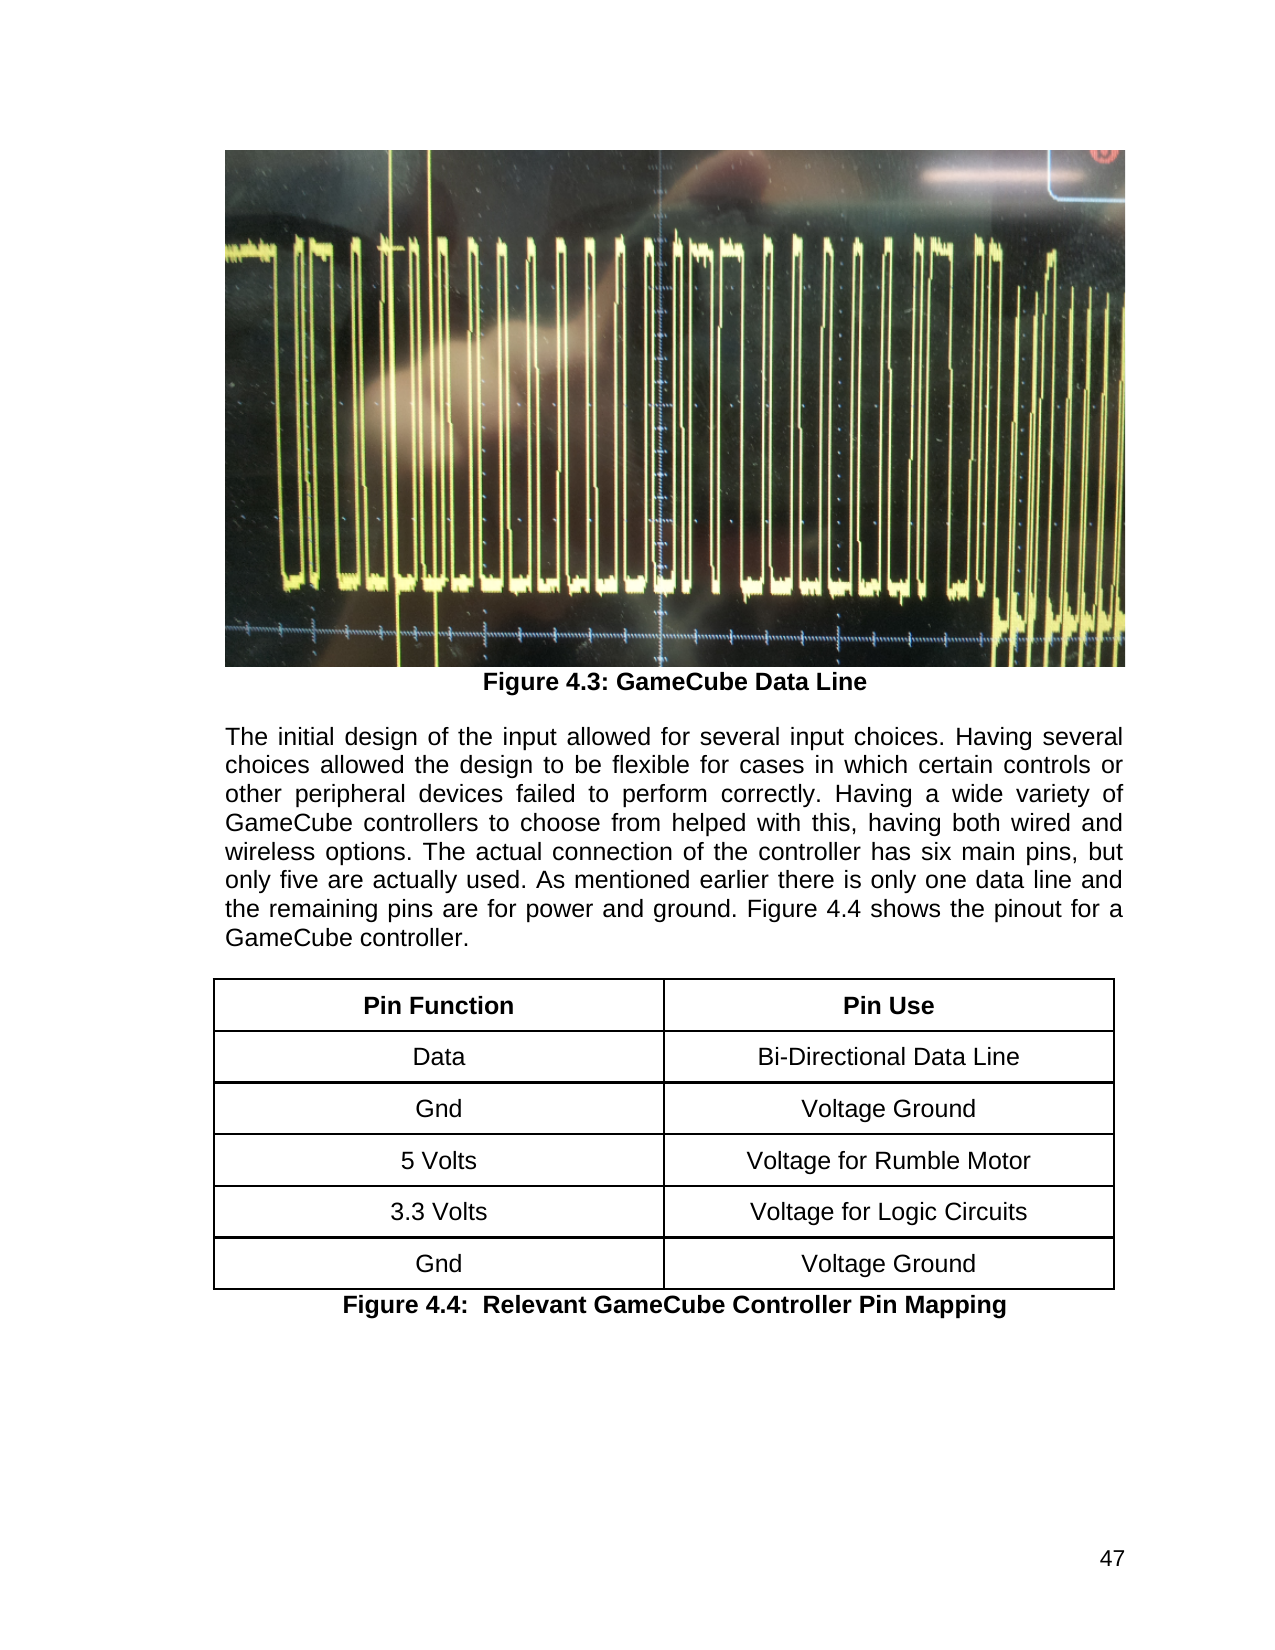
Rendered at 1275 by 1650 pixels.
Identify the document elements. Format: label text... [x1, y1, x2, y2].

table_cell Voltage for Logic Circuits [665, 1187, 1113, 1236]
table_cell Voltage Ground [665, 1239, 1113, 1288]
text Figure 4.3: GameCube Data Line [225, 667, 1125, 695]
table_cell Voltage Ground [665, 1084, 1113, 1133]
text The initial design of the input allowed for several input choices. Having several choices allowed the design to be flexible for cases in which certain controls or other peripheral devices failed to perform correctly. Having a wide variety of GameCube controllers to choose from helped with this, having both wired and wireless options. The actual connection of the controller has six main pins, but only five are actually used. As mentioned earlier there is only one data line and the remaining pins are for power and ground. Figure 4.4 shows the pinout for a GameCube controller. [225, 722, 1125, 952]
text Figure 4.4: Relevant GameCube Controller Pin Mapping [225, 1290, 1125, 1319]
table_cell 5 Volts [215, 1135, 663, 1185]
table_cell Bi-Directional Data Line [665, 1032, 1113, 1081]
picture [225, 150, 1125, 667]
table_cell 3.3 Volts [215, 1187, 663, 1236]
table_cell Gnd [215, 1084, 663, 1133]
table_header Pin Use [665, 980, 1113, 1030]
table_cell Voltage for Rumble Motor [665, 1135, 1113, 1185]
table_cell Gnd [215, 1239, 663, 1288]
table_header Pin Function [215, 980, 663, 1030]
table_cell Data [215, 1032, 663, 1081]
